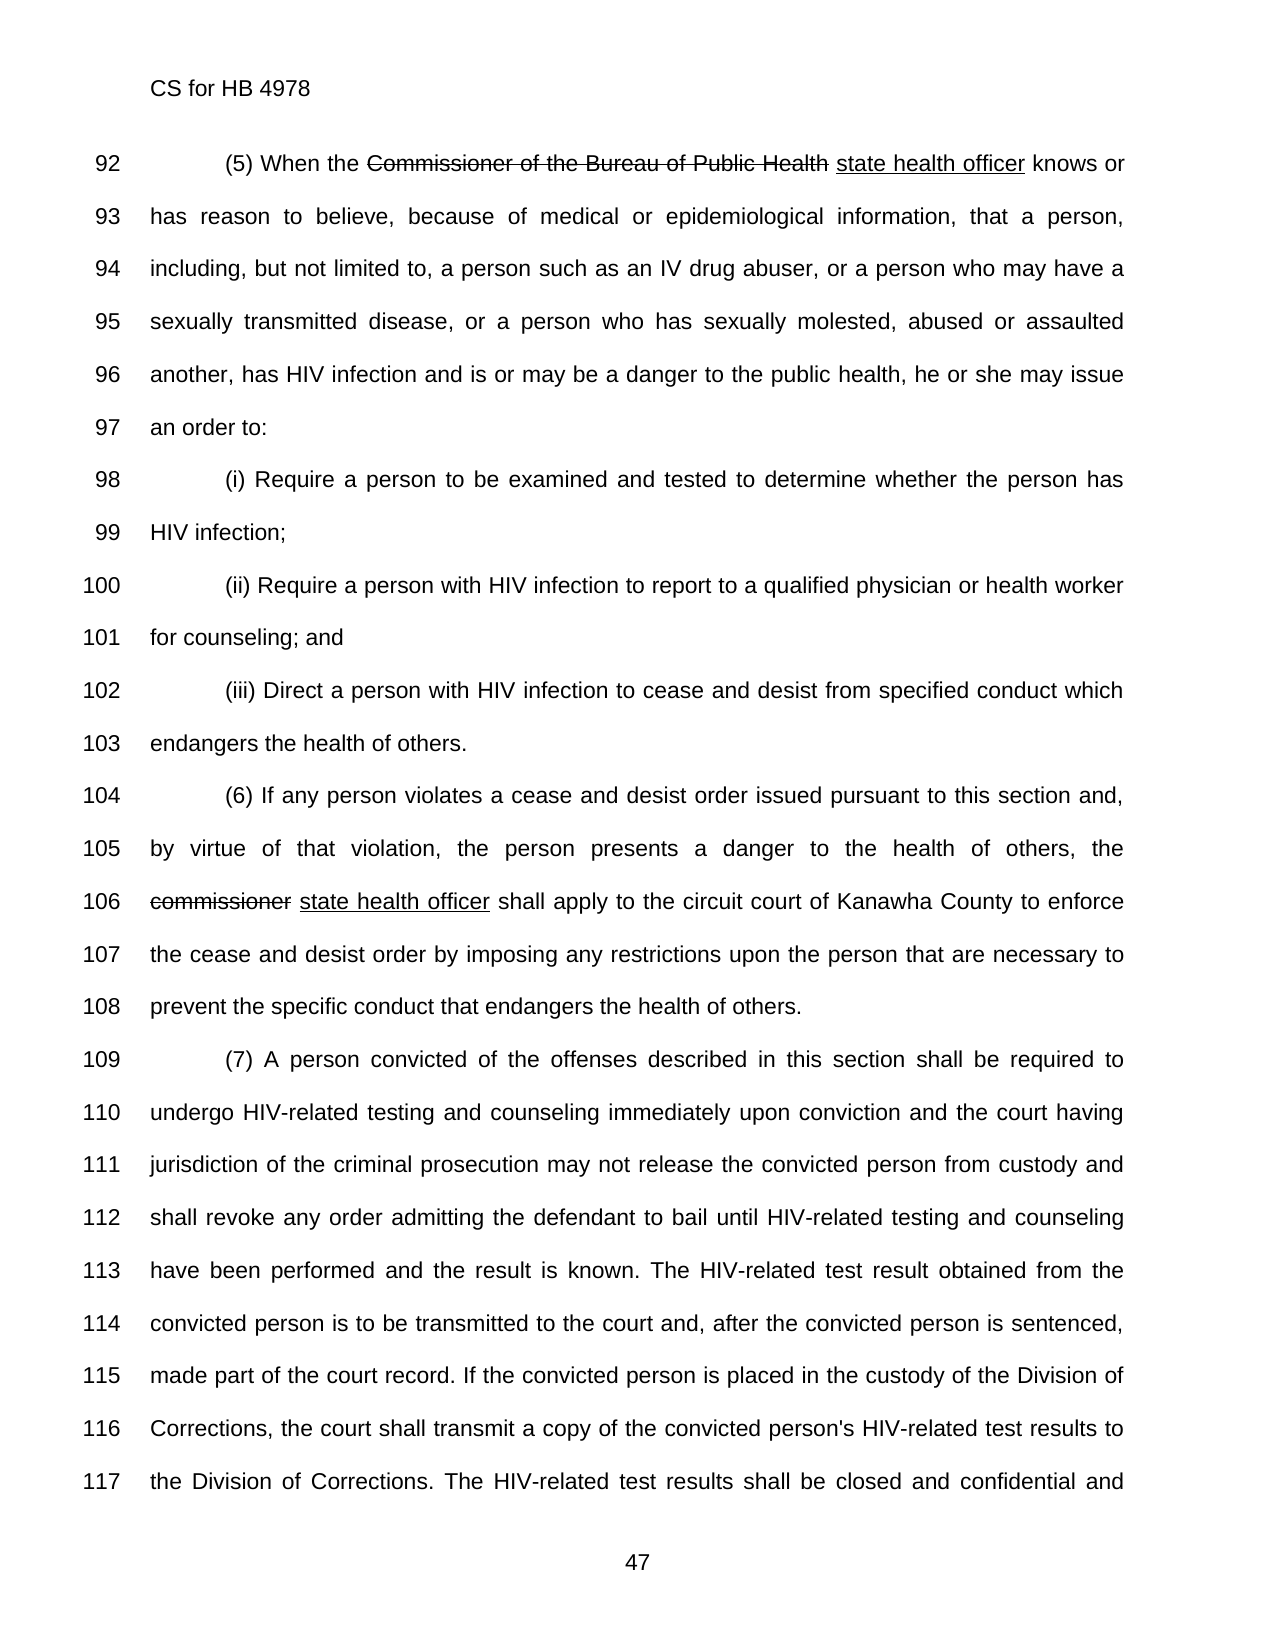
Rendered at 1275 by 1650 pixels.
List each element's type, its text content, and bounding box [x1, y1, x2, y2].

text (iii) Direct a person with HIV infection to cease and desist from specified conduct which endangers the health of others. [150, 677, 1125, 756]
text (i) Require a person to be examined and tested to determine whether the person has HIV infection; [150, 466, 1125, 545]
text (ii) Require a person with HIV infection to report to a qualified physician or health worker for counseling; and [150, 572, 1125, 651]
text (6) If any person violates a cease and desist order issued pursuant to this section and, by virtue of that violation, the person presents a danger to the health of others, the commissioner state health officer shall apply to the circuit court of Kanawha County to enforce the cease and desist order by imposing any restrictions upon the person that are necessary to prevent the specific conduct that endangers the health of others. [150, 782, 1125, 1020]
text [150, 1046, 1125, 1494]
text (5) When the Commissioner of the Bureau of Public Health state health officer knows or has reason to believe, because of medical or epidemiological information, that a person, including, but not limited to, a person such as an IV drug abuser, or a person who may have a sexually transmitted disease, or a person who has sexually molested, abused or assaulted another, has HIV infection and is or may be a danger to the public health, he or she may issue an order to: [150, 150, 1125, 440]
